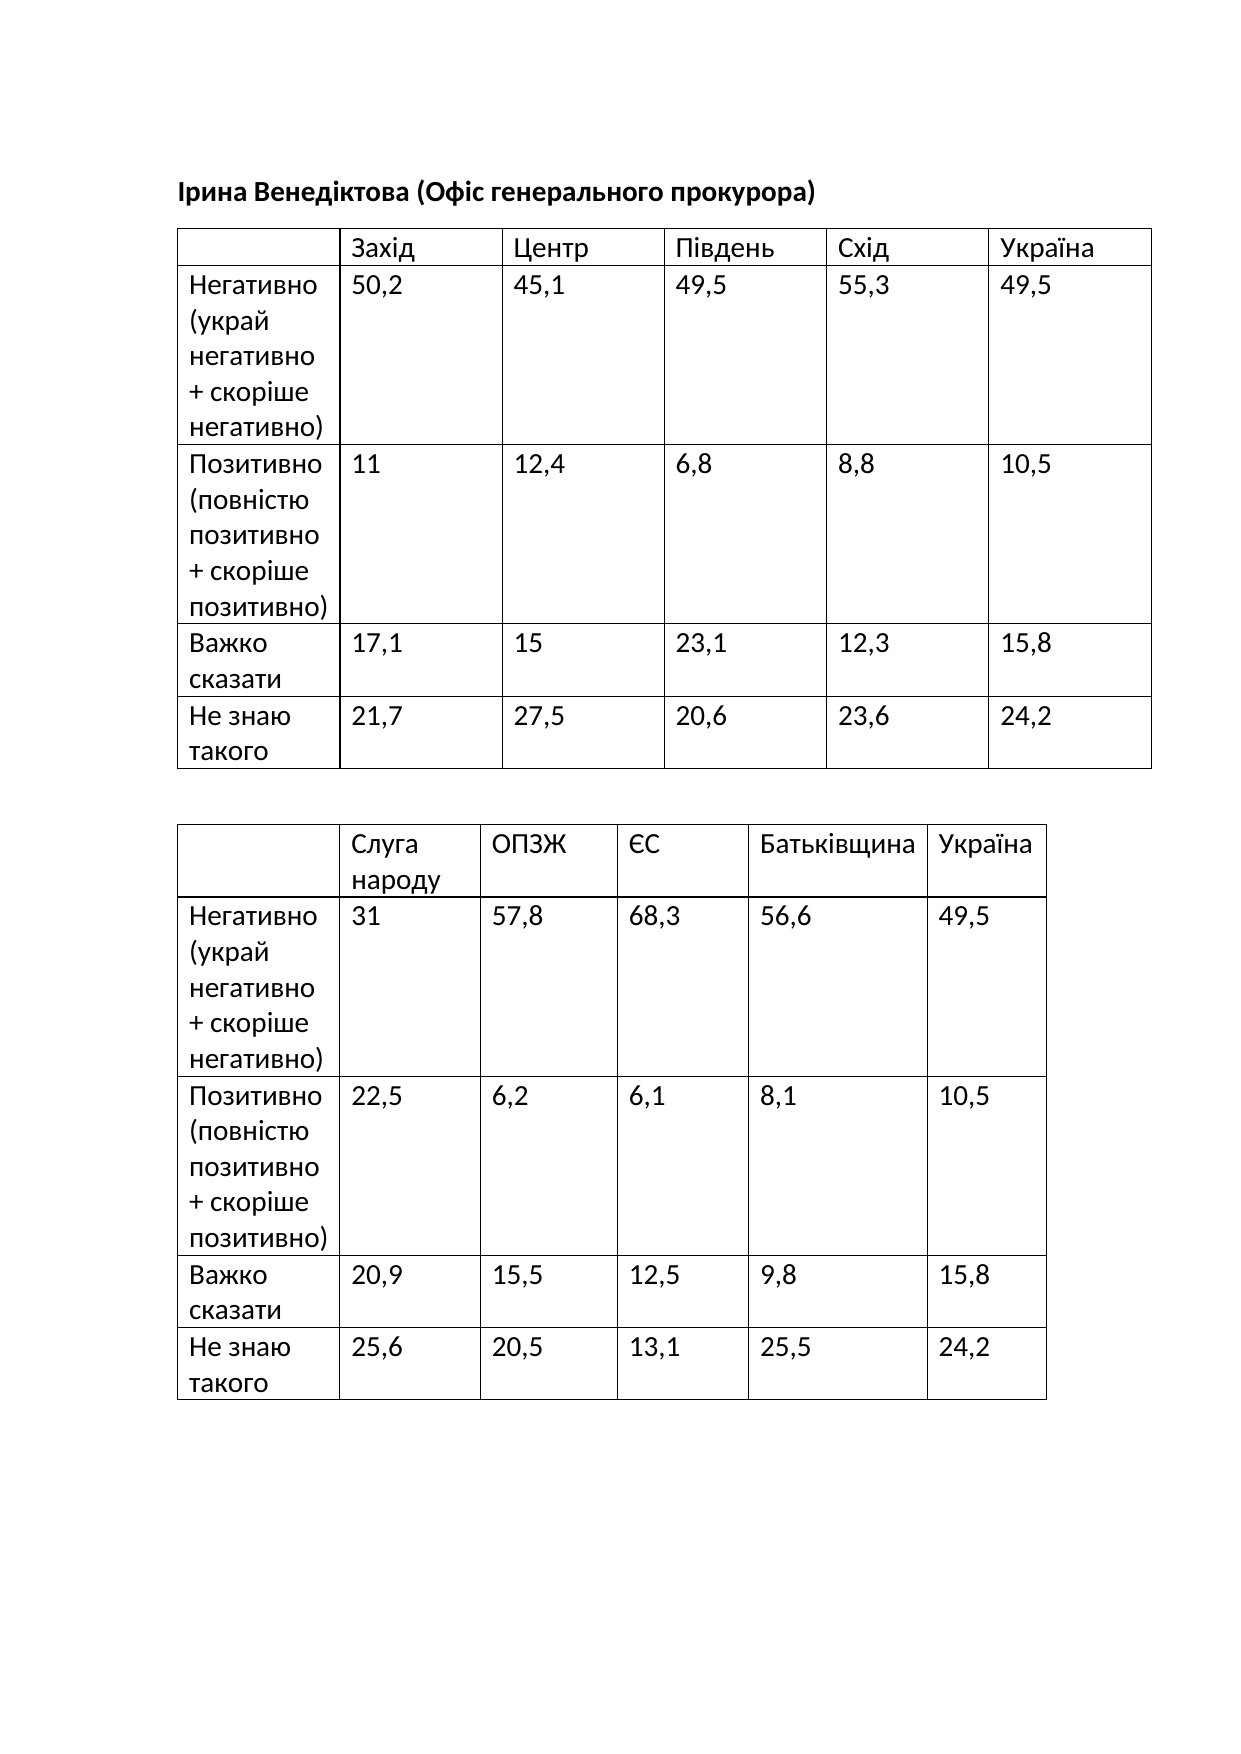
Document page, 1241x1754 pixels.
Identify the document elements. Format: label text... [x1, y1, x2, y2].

table_cell 15 [503, 624, 664, 696]
table_cell 6,2 [481, 1077, 617, 1255]
table_header Захід [341, 229, 502, 265]
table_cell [178, 1077, 339, 1255]
table_cell Не знаю такого [178, 1328, 339, 1399]
table_cell 12,5 [618, 1256, 748, 1327]
table_cell 27,5 [503, 697, 664, 768]
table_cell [178, 445, 339, 623]
table_cell 31 [340, 898, 480, 1076]
table_header Південь [665, 229, 826, 265]
table_cell 24,2 [928, 1328, 1046, 1399]
table_cell 6,1 [618, 1077, 748, 1255]
table_cell Важко сказати [178, 624, 339, 696]
table_header Батьківщина [749, 825, 927, 896]
table_header Україна [989, 229, 1151, 265]
table_cell 24,2 [989, 697, 1151, 768]
table_cell 12,3 [827, 624, 988, 696]
table_cell 68,3 [618, 898, 748, 1076]
table_cell Негативно (украй негативно + скоріше негативно) [178, 898, 339, 1076]
table_header Україна [928, 825, 1046, 896]
table_cell 21,7 [341, 697, 502, 768]
table_cell 6,8 [665, 445, 826, 623]
table_cell 10,5 [989, 445, 1151, 623]
table_cell 55,3 [827, 266, 988, 444]
table_cell 57,8 [481, 898, 617, 1076]
table_cell 49,5 [665, 266, 826, 444]
table_cell 56,6 [749, 898, 927, 1076]
table_header [178, 825, 339, 896]
table_cell Негативно (украй негативно + скоріше негативно) [178, 266, 339, 444]
table_cell 20,5 [481, 1328, 617, 1399]
table_cell 10,5 [928, 1077, 1046, 1255]
table_cell 49,5 [928, 898, 1046, 1076]
table_cell 15,8 [928, 1256, 1046, 1327]
table_cell 50,2 [341, 266, 502, 444]
table_cell 25,6 [340, 1328, 480, 1399]
table_cell 11 [341, 445, 502, 623]
table_cell 9,8 [749, 1256, 927, 1327]
text Ірина Венедіктова (Офіс генерального прокурора) [177, 173, 1152, 209]
table_cell 13,1 [618, 1328, 748, 1399]
table_cell 49,5 [989, 266, 1151, 444]
table_cell 20,9 [340, 1256, 480, 1327]
table_header Центр [503, 229, 664, 265]
table_cell 25,5 [749, 1328, 927, 1399]
table_header [178, 229, 339, 265]
table_cell 8,8 [827, 445, 988, 623]
table_cell Важко сказати [178, 1256, 339, 1327]
table_cell 17,1 [341, 624, 502, 696]
table_header ОПЗЖ [481, 825, 617, 896]
table_cell 15,5 [481, 1256, 617, 1327]
table_cell 15,8 [989, 624, 1151, 696]
table_cell 12,4 [503, 445, 664, 623]
table_cell Не знаю такого [178, 697, 339, 768]
table_header Схід [827, 229, 988, 265]
table_cell 20,6 [665, 697, 826, 768]
table_cell 45,1 [503, 266, 664, 444]
table_cell 22,5 [340, 1077, 480, 1255]
table_cell 23,1 [665, 624, 826, 696]
table_header Слуга народу [340, 825, 480, 896]
table_cell 8,1 [749, 1077, 927, 1255]
table_cell 23,6 [827, 697, 988, 768]
table_header ЄС [618, 825, 748, 896]
